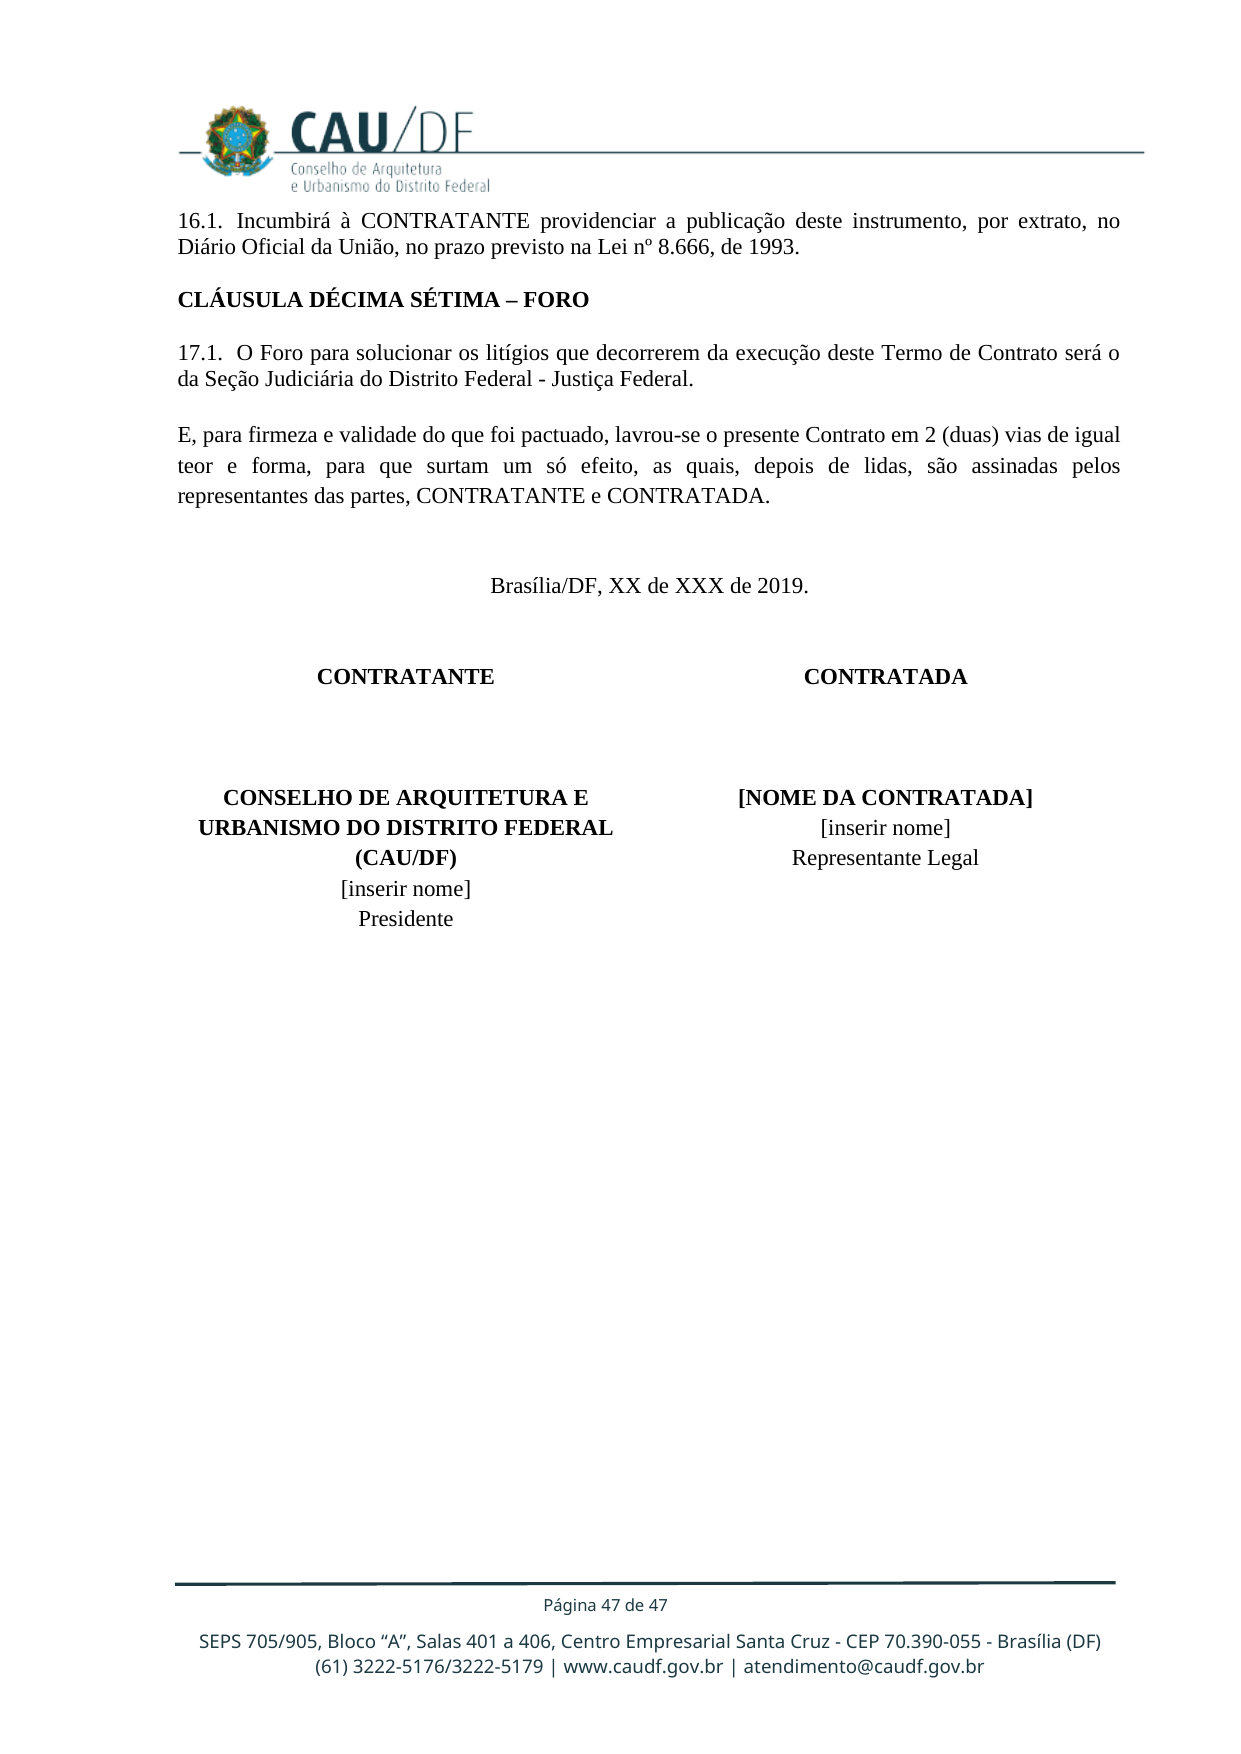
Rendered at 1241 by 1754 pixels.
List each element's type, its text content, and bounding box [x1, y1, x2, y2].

text Brasília/DF, XX de XXX de 2019. [177, 572, 1122, 599]
table_header CONTRATANTE CONSELHO DE ARQUITETURA E URBANISMO DO DISTRITO FEDERAL (CAU/DF) [inserir nome] Presidente [166, 663, 646, 935]
list 17.1. O Foro para solucionar os litígios que decorrerem da execução deste Termo de Contrato será o da Seção Judiciária do Distrito Federal - Justiça Federal. [177, 338, 1122, 391]
text E, para firmeza e validade do que foi pactuado, lavrou-se o presente Contrato em 2 (duas) vias de igual teor e forma, para que surtam um só efeito, as quais, depois de lidas, são assinadas pelos representantes das partes, CONTRATANTE e CONTRATADA. [177, 421, 1122, 508]
table_header CONTRATADA [NOME DA CONTRATADA] [inserir nome] Representante Legal [646, 663, 1125, 935]
list CLÁUSULA DÉCIMA SÉTIMA – FORO [177, 286, 1122, 312]
list 16.1. Incumbirá à CONTRATANTE providenciar a publicação deste instrumento, por extrato, no Diário Oficial da União, no prazo previsto na Lei nº 8.666, de 1993. [177, 207, 1122, 259]
